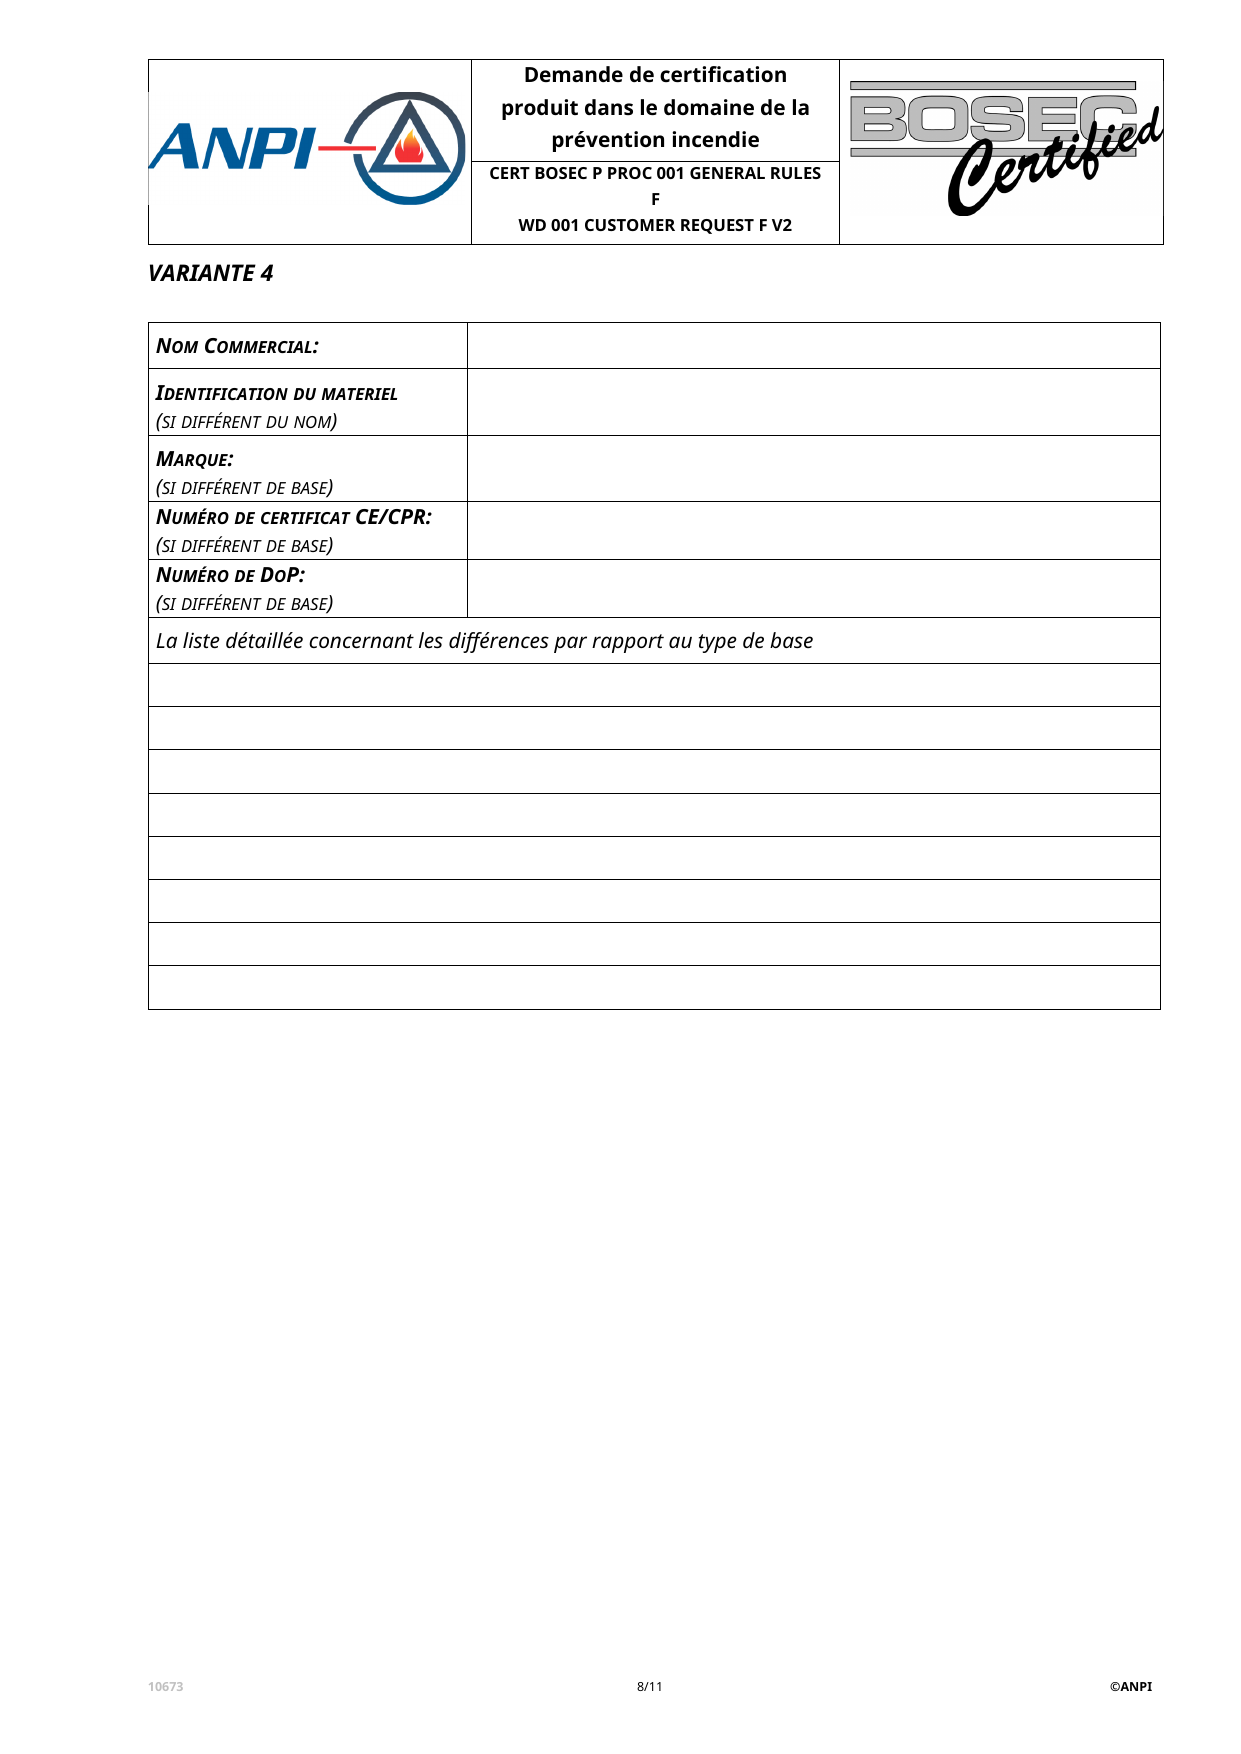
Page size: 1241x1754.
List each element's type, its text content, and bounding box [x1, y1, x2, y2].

table_cell [149, 794, 1160, 836]
table_cell [468, 560, 1160, 617]
table_cell [149, 707, 1160, 749]
table_header [468, 323, 1160, 368]
table_cell [468, 369, 1160, 434]
picture [850, 81, 1164, 216]
table_cell [149, 966, 1160, 1008]
table_header Nom Commercial: [149, 323, 467, 368]
table_cell [149, 837, 1160, 879]
table_cell Numéro de DoP: (si différent de base) [149, 560, 467, 617]
table_cell [149, 750, 1160, 792]
table_cell La liste détaillée concernant les différences par rapport au type de base [149, 618, 1160, 663]
table_cell [149, 664, 1160, 706]
table_cell [149, 880, 1160, 922]
table_cell [468, 502, 1160, 559]
table_cell Marque: (si différent de base) [149, 436, 467, 501]
table_cell Numéro de certificat CE/CPR: (si différent de base) [149, 502, 467, 559]
table_cell [468, 436, 1160, 501]
picture [148, 92, 466, 205]
text VARIANTE 4 [148, 257, 1210, 288]
table_cell [149, 923, 1160, 965]
table_cell Identification du materiel (si différent du nom) [149, 369, 467, 434]
